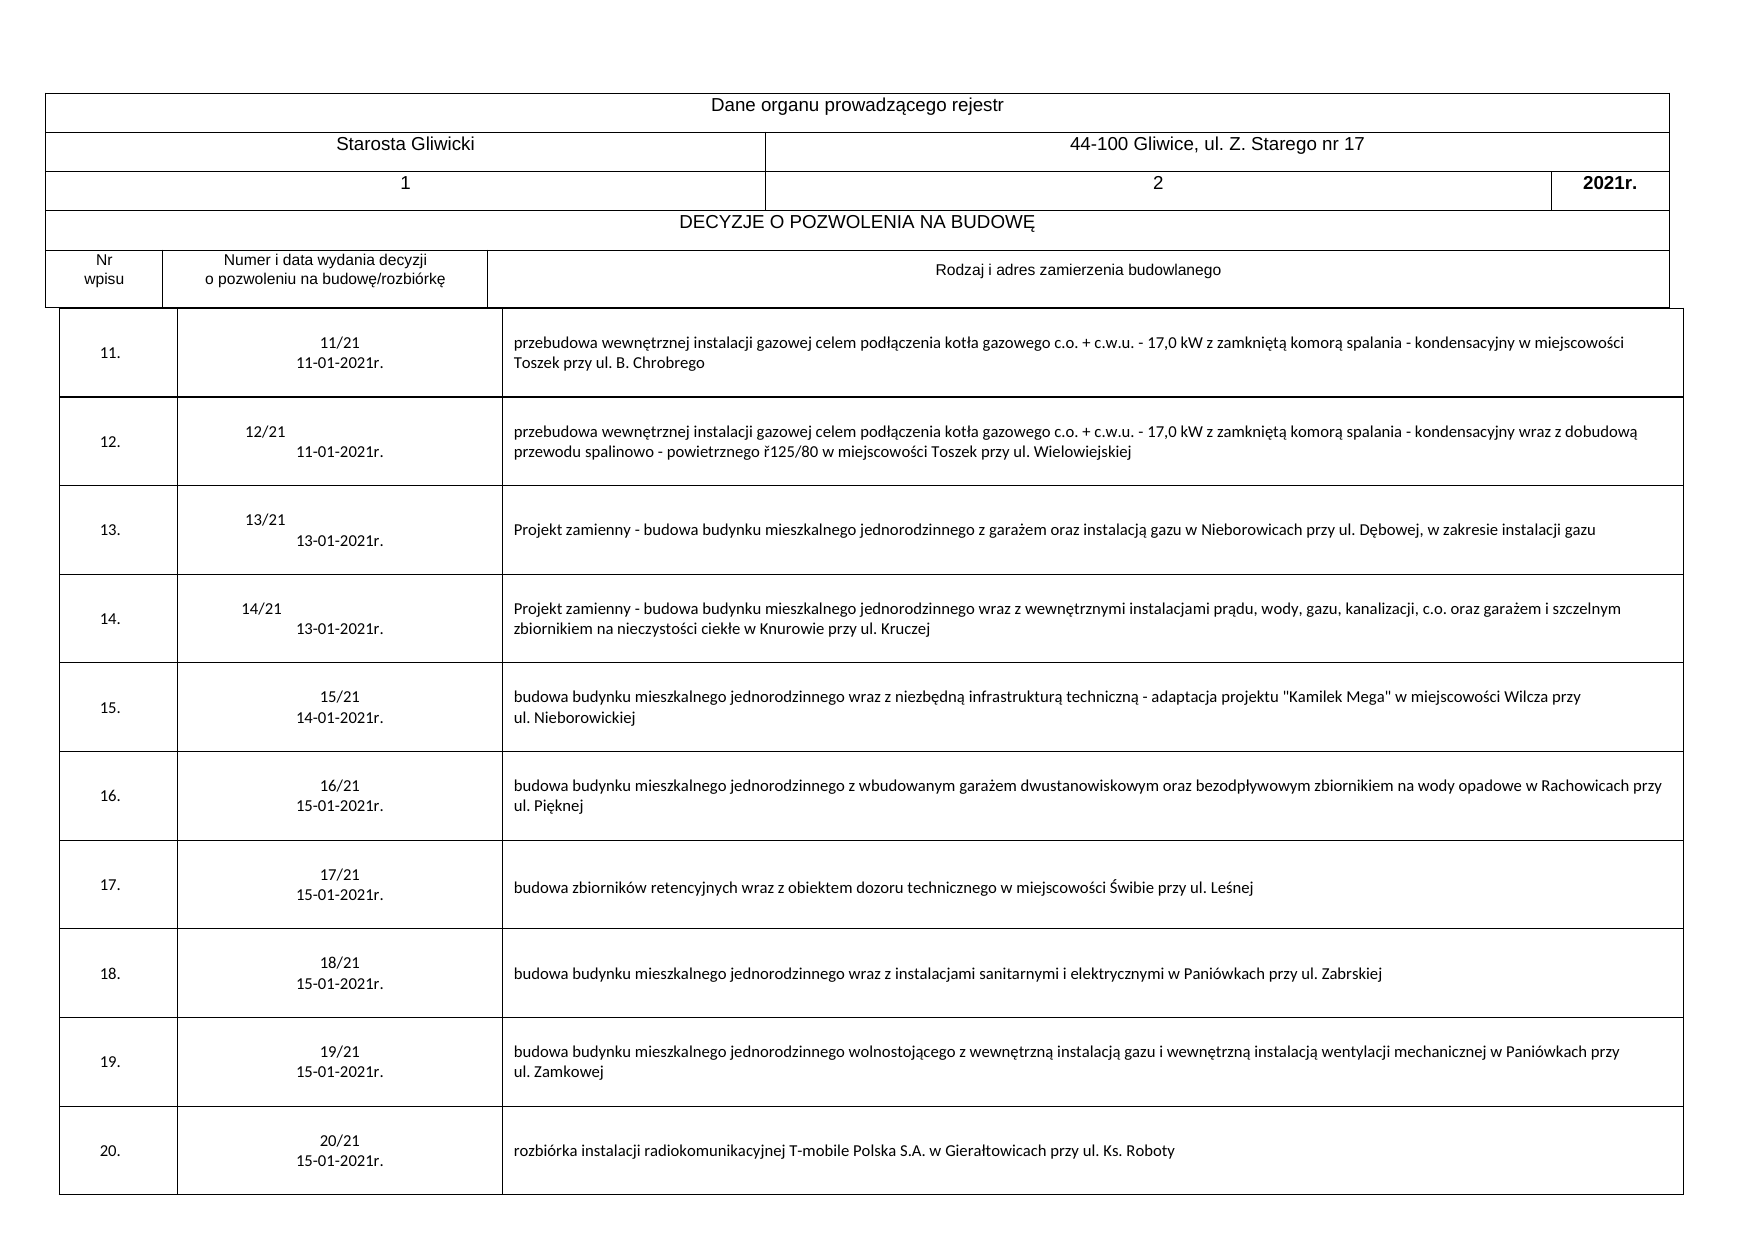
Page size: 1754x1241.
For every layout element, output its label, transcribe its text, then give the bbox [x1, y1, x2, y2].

table_cell 15/21 14-01-2021r. [178, 663, 502, 751]
table_cell 14/21 13-01-2021r. [178, 575, 502, 662]
table_cell 19/21 15-01-2021r. [178, 1018, 502, 1106]
table_cell Projekt zamienny - budowa budynku mieszkalnego jednorodzinnego z garażem oraz instalacją gazu w Nieborowicach przy ul. Dębowej, w zakresie instalacji gazu [503, 486, 1683, 574]
table_cell budowa budynku mieszkalnego jednorodzinnego wolnostojącego z wewnętrzną instalacją gazu i wewnętrzną instalacją wentylacji mechanicznej w Paniówkach przy ul. Zamkowej [503, 1018, 1683, 1106]
table_cell budowa zbiorników retencyjnych wraz z obiektem dozoru technicznego w miejscowości Świbie przy ul. Leśnej [503, 841, 1683, 928]
table_cell 12/21 11-01-2021r. [178, 398, 502, 485]
table_cell 17/21 15-01-2021r. [178, 841, 502, 928]
table_cell [60, 841, 177, 928]
table_cell przebudowa wewnętrznej instalacji gazowej celem podłączenia kotła gazowego c.o. + c.w.u. - 17,0 kW z zamkniętą komorą spalania - kondensacyjny wraz z dobudową przewodu spalinowo - powietrznego ř125/80 w miejscowości Toszek przy ul. Wielowiejskiej [503, 398, 1683, 485]
table_cell [60, 663, 177, 751]
table_cell Projekt zamienny - budowa budynku mieszkalnego jednorodzinnego wraz z wewnętrznymi instalacjami prądu, wody, gazu, kanalizacji, c.o. oraz garażem i szczelnym zbiornikiem na nieczystości ciekłe w Knurowie przy ul. Kruczej [503, 575, 1683, 662]
table_cell budowa budynku mieszkalnego jednorodzinnego z wbudowanym garażem dwustanowiskowym oraz bezodpływowym zbiornikiem na wody opadowe w Rachowicach przy ul. Pięknej [503, 752, 1683, 839]
table_cell [60, 929, 177, 1017]
table_cell rozbiórka instalacji radiokomunikacyjnej T-mobile Polska S.A. w Gierałtowicach przy ul. Ks. Roboty [503, 1107, 1683, 1194]
table_cell 16/21 15-01-2021r. [178, 752, 502, 839]
table_cell 20/21 15-01-2021r. [178, 1107, 502, 1194]
table_cell budowa budynku mieszkalnego jednorodzinnego wraz z instalacjami sanitarnymi i elektrycznymi w Paniówkach przy ul. Zabrskiej [503, 929, 1683, 1017]
table_cell [60, 398, 177, 485]
table_cell [60, 486, 177, 574]
table_cell 13/21 13-01-2021r. [178, 486, 502, 574]
table_cell 18/21 15-01-2021r. [178, 929, 502, 1017]
table_cell 11/21 11-01-2021r. [178, 309, 502, 396]
table_cell budowa budynku mieszkalnego jednorodzinnego wraz z niezbędną infrastrukturą techniczną - adaptacja projektu "Kamilek Mega" w miejscowości Wilcza przy ul. Nieborowickiej [503, 663, 1683, 751]
table_cell [60, 1018, 177, 1106]
table_cell [60, 1107, 177, 1194]
table_cell przebudowa wewnętrznej instalacji gazowej celem podłączenia kotła gazowego c.o. + c.w.u. - 17,0 kW z zamkniętą komorą spalania - kondensacyjny w miejscowości Toszek przy ul. B. Chrobrego [503, 309, 1683, 396]
table_cell [60, 752, 177, 839]
table_cell [60, 309, 177, 396]
table_cell [60, 575, 177, 662]
